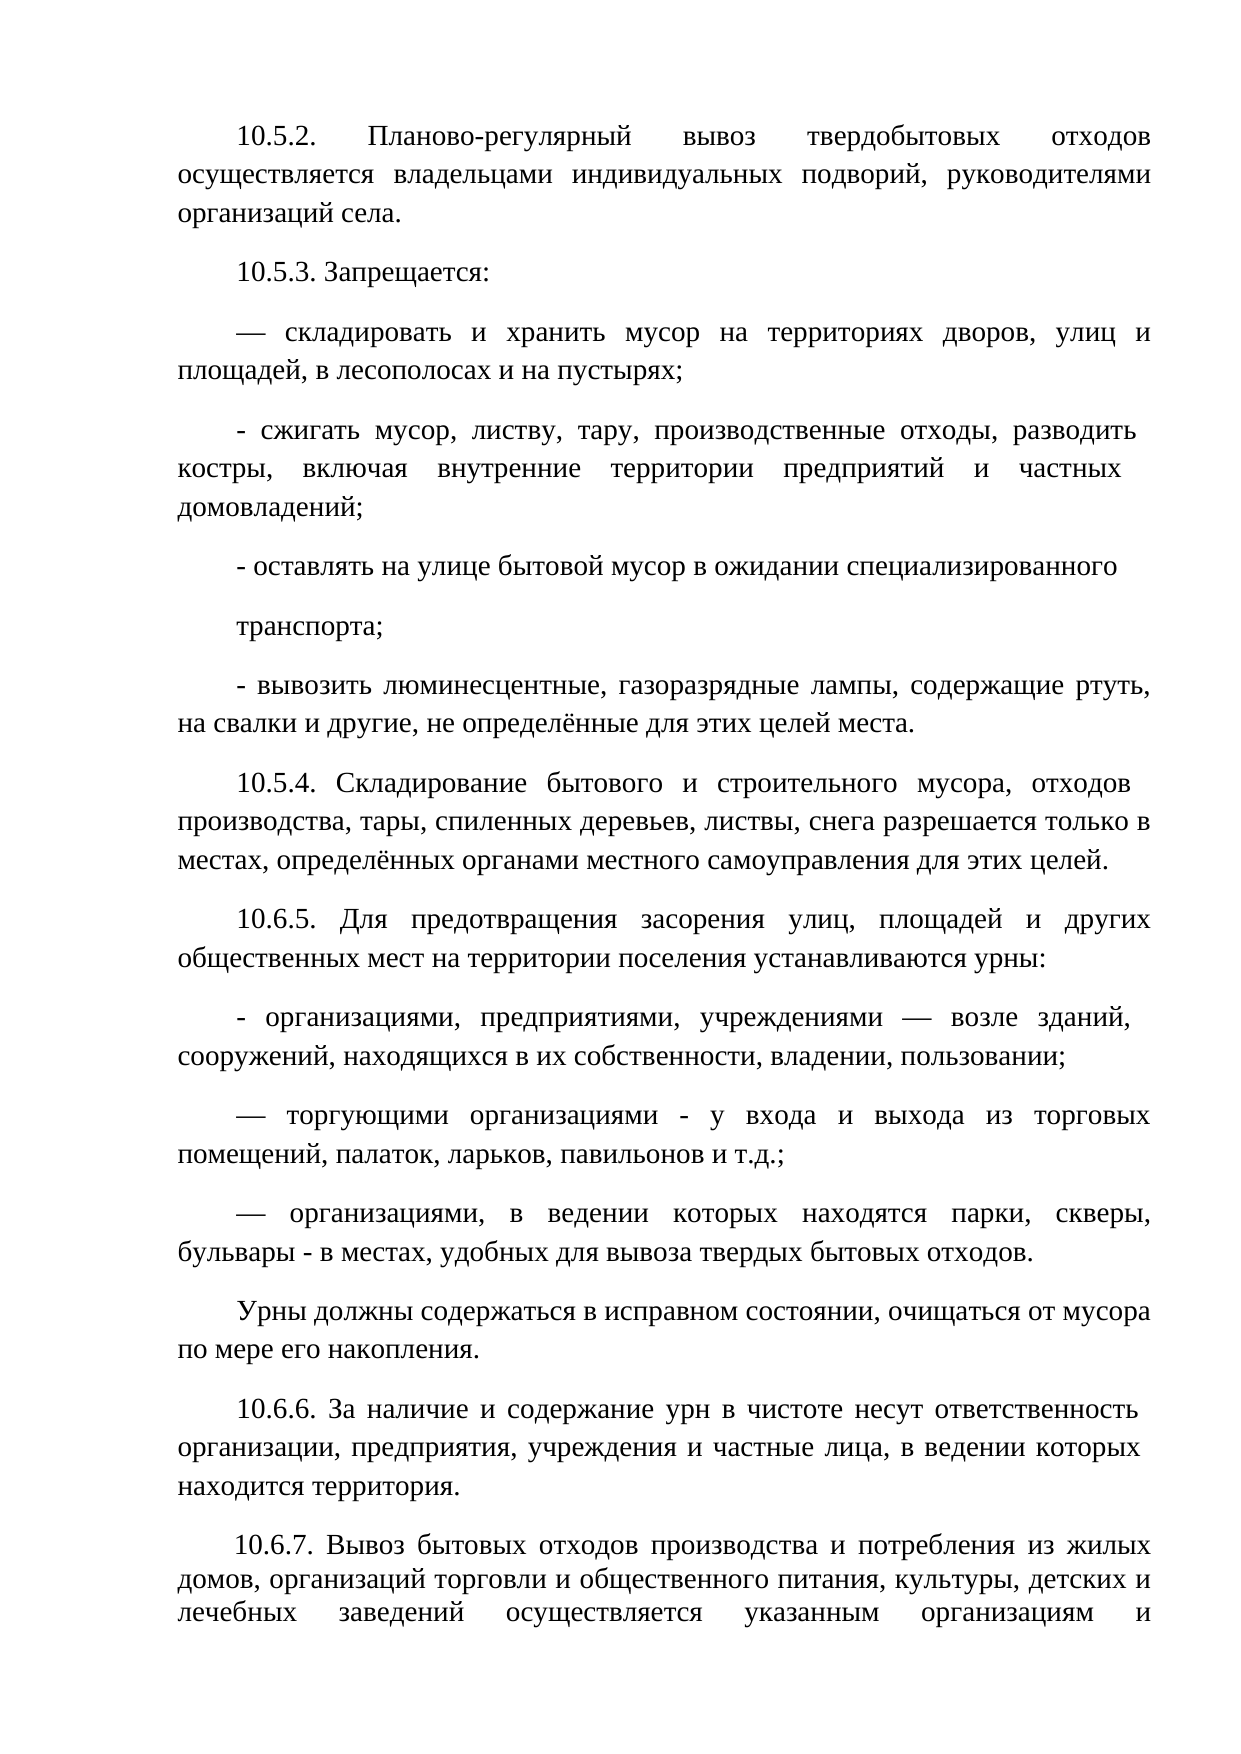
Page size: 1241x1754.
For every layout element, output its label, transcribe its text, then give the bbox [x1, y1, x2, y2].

text - сжигать мусор, листву, тару, производственные отходы, разводить костры, включая внутренние территории предприятий и частных домовладений; [177, 412, 1152, 522]
text — организациями, в ведении которых находятся парки, скверы, бульвары - в местах, удобных для вывоза твердых бытовых отходов. [177, 1195, 1152, 1267]
text - организациями, предприятиями, учреждениями — возле зданий, сооружений, находящихся в их собственности, владении, пользовании; [177, 999, 1152, 1071]
text 10.6.5. Для предотвращения засорения улиц, площадей и других общественных мест на территории поселения устанавливаются урны: [177, 901, 1152, 973]
text 10.5.2. Планово-регулярный вывоз твердобытовых отходов осуществляется владельцами индивидуальных подворий, руководителями организаций села. [177, 118, 1152, 229]
text 10.5.4. Складирование бытового и строительного мусора, отходов производства, тары, спиленных деревьев, листвы, снега разрешается только в местах, определённых органами местного самоуправления для этих целей. [177, 765, 1152, 876]
text 10.5.3. Запрещается: [177, 254, 1152, 288]
text Урны должны содержаться в исправном состоянии, очищаться от мусора по мере его накопления. [177, 1293, 1152, 1365]
text - вывозить люминесцентные, газоразрядные лампы, содержащие ртуть, на свалки и другие, не определённые для этих целей места. [177, 667, 1152, 739]
text 10.6.6. За наличие и содержание урн в чистоте несут ответственность организации, предприятия, учреждения и частные лица, в ведении которых находится территория. [177, 1391, 1152, 1502]
text транспорта; [177, 608, 1152, 641]
text — складировать и хранить мусор на территориях дворов, улиц и площадей, в лесополосах и на пустырях; [177, 314, 1152, 386]
text — торгующими организациями - у входа и выхода из торговых помещений, палаток, ларьков, павильонов и т.д.; [177, 1097, 1152, 1169]
text - оставлять на улице бытовой мусор в ожидании специализированного [177, 548, 1152, 582]
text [177, 1527, 1152, 1628]
